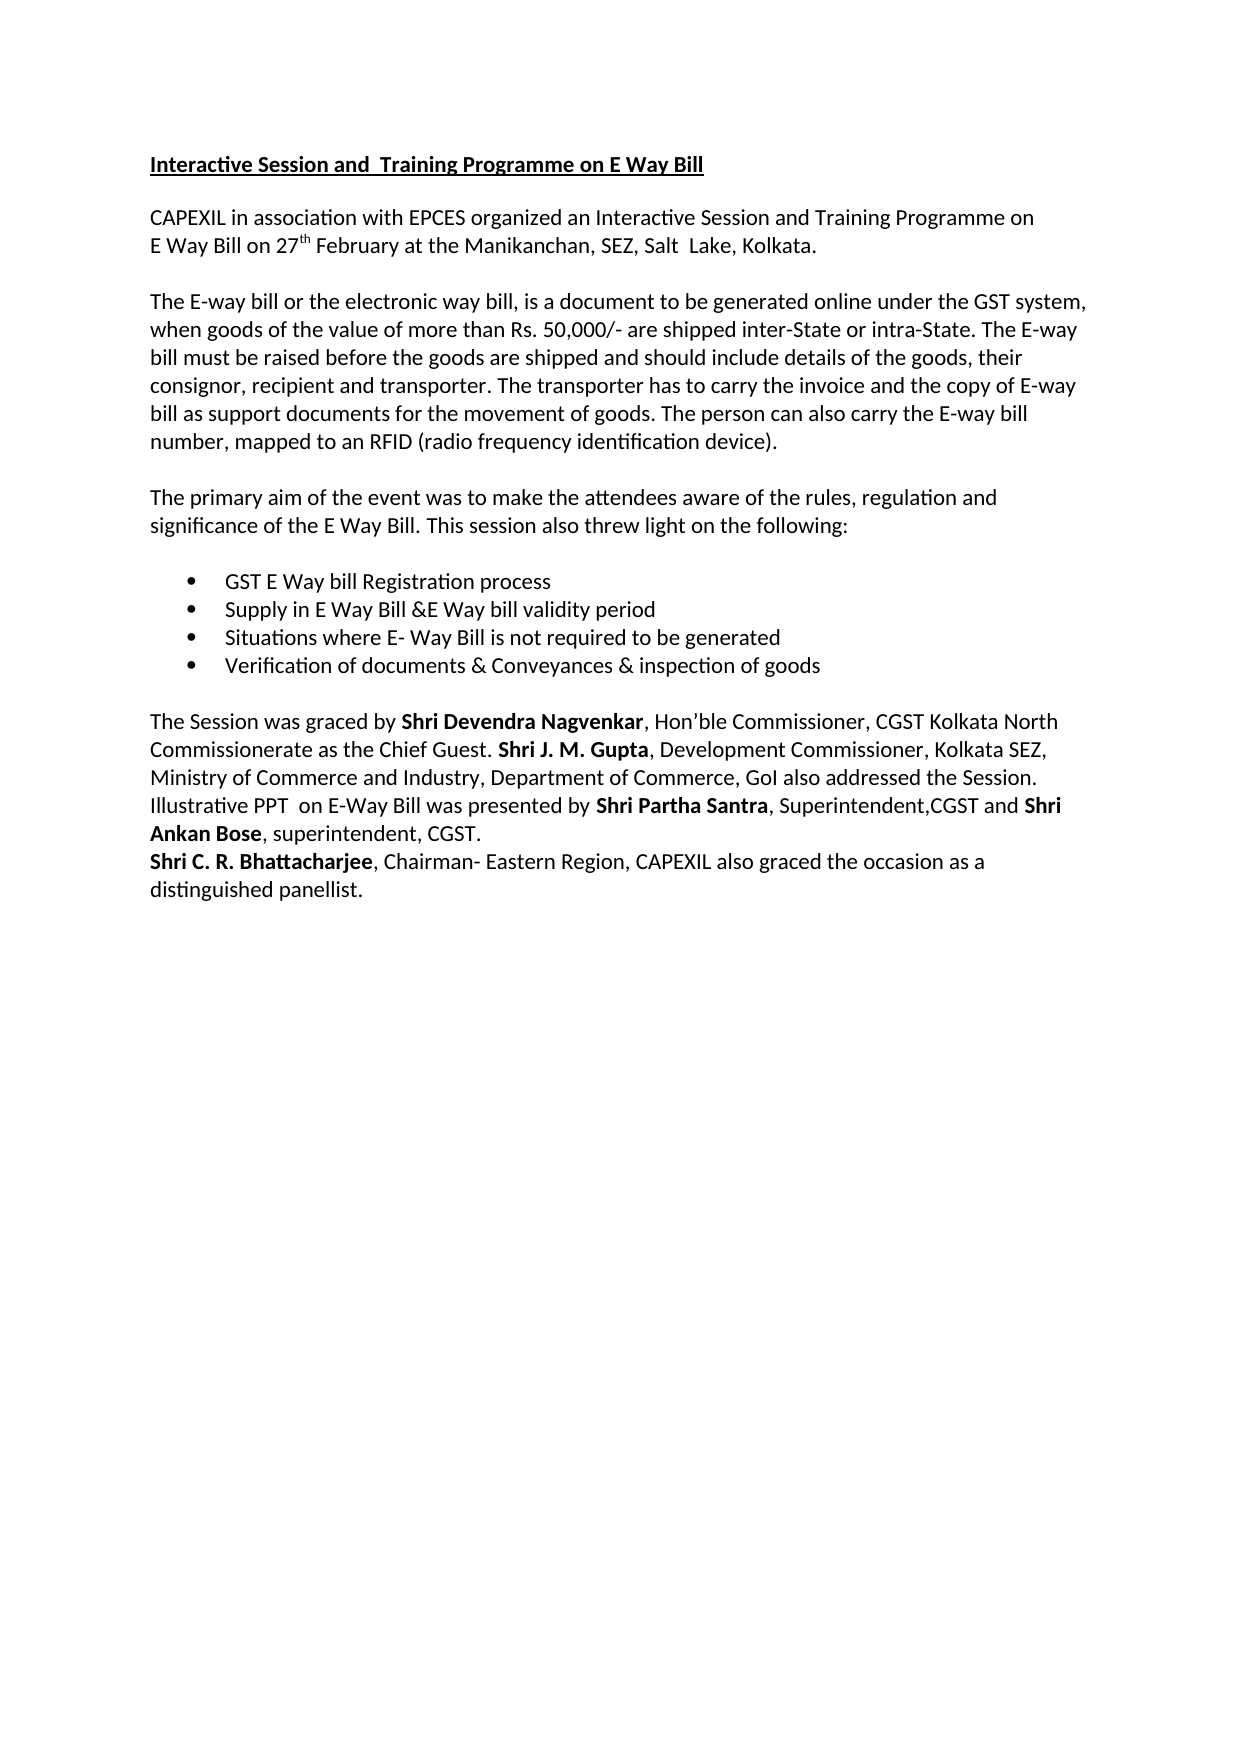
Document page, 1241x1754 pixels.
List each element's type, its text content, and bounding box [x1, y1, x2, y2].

list Supply in E Way Bill &E Way bill validity period [187, 595, 1090, 623]
text Illustrative PPT on E-Way Bill was presented by Shri Partha Santra, Superintendent,CGST and Shri Ankan Bose, superintendent, CGST. [150, 791, 1090, 847]
list Verification of documents & Conveyances & inspection of goods [187, 651, 1090, 679]
text Shri C. R. Bhattacharjee, Chairman- Eastern Region, CAPEXIL also graced the occasion as a distinguished panellist. [150, 847, 1090, 903]
text The primary aim of the event was to make the attendees aware of the rules, regulation and significance of the E Way Bill. This session also threw light on the following: [150, 483, 1090, 539]
text E Way Bill on 27th February at the Manikanchan, SEZ, Salt Lake, Kolkata. [150, 231, 1090, 259]
text The Session was graced by Shri Devendra Nagvenkar, Hon’ble Commissioner, CGST Kolkata North Commissionerate as the Chief Guest. Shri J. M. Gupta, Development Commissioner, Kolkata SEZ, Ministry of Commerce and Industry, Department of Commerce, GoI also addressed the Session. [150, 707, 1090, 791]
list GST E Way bill Registration process [187, 567, 1090, 595]
text The E-way bill or the electronic way bill, is a document to be generated online under the GST system, when goods of the value of more than Rs. 50,000/- are shipped inter-State or intra-State. The E-way bill must be raised before the goods are shipped and should include details of the goods, their consignor, recipient and transporter. The transporter has to carry the invoice and the copy of E-way bill as support documents for the movement of goods. The person can also carry the E-way bill number, mapped to an RFID (radio frequency identification device). [150, 287, 1090, 455]
text Interactive Session and Training Programme on E Way Bill [150, 150, 1090, 178]
text CAPEXIL in association with EPCES organized an Interactive Session and Training Programme on [150, 203, 1090, 231]
list Situations where E- Way Bill is not required to be generated [187, 623, 1090, 651]
